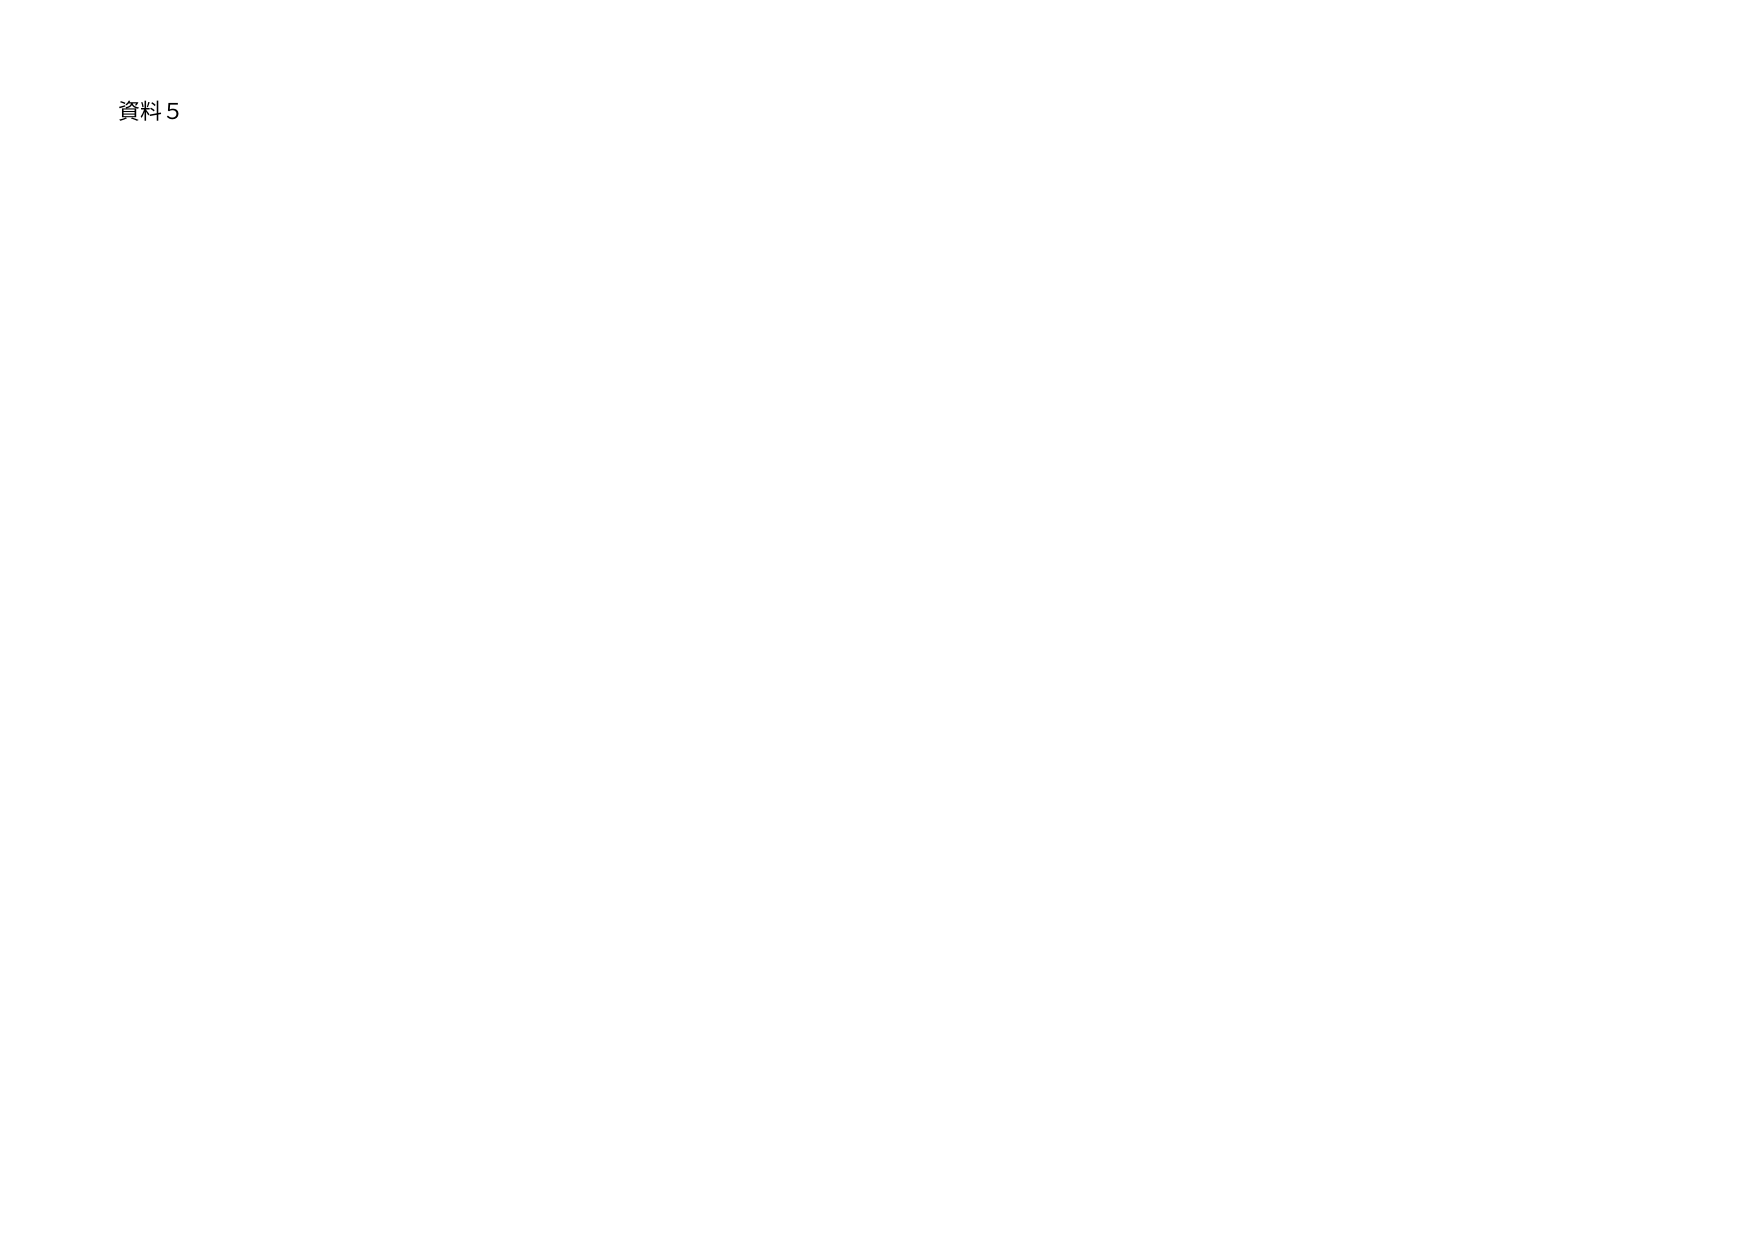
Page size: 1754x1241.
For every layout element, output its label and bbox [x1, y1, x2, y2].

text [118, 91, 1636, 129]
